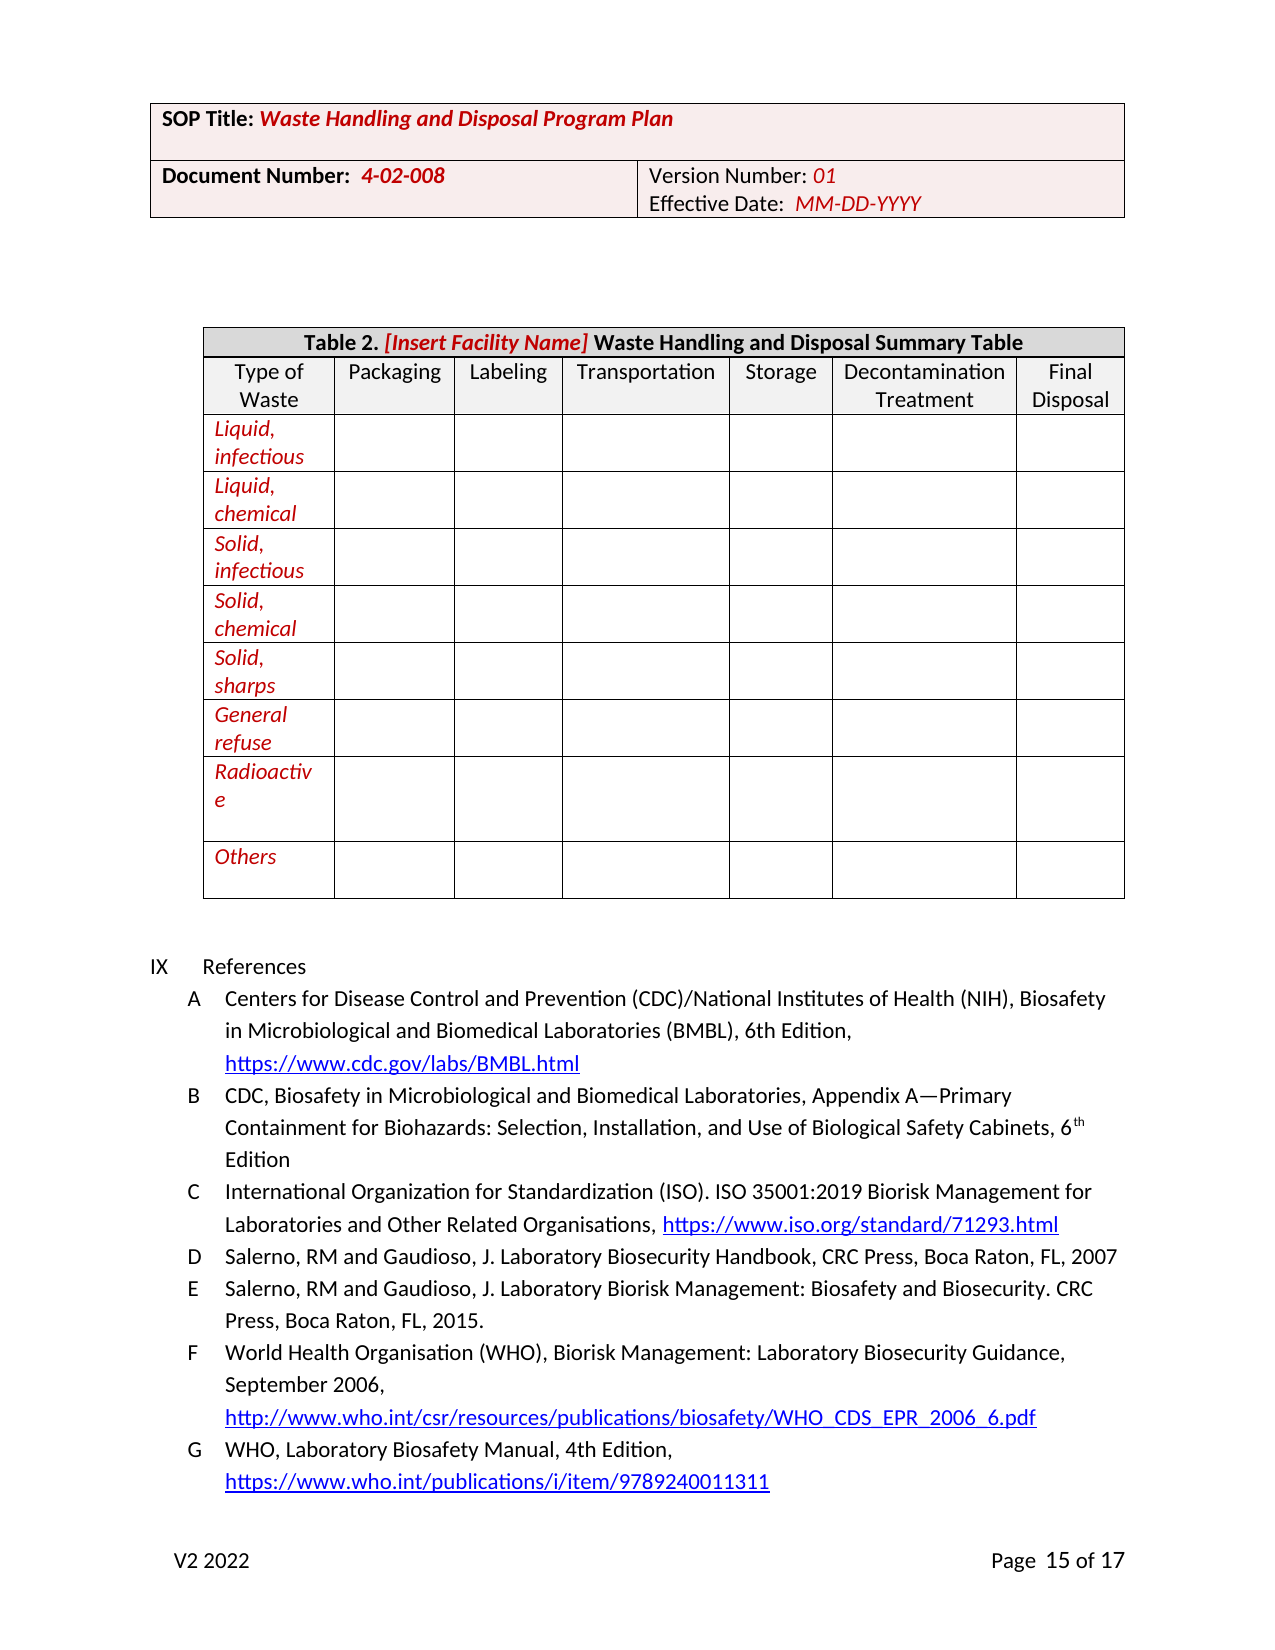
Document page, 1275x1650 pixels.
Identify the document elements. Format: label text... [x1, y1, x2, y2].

table_cell Decontamination Treatment [833, 358, 1016, 413]
table_cell [1017, 757, 1124, 841]
list International Organization for Standardization (ISO). ISO 35001:2019 Biorisk Management for Laboratories and Other Related Organisations, https://www.iso.org/standard/71293.html [187, 1177, 1125, 1238]
table_header Table 2. [Insert Facility Name] Waste Handling and Disposal Summary Table [204, 328, 1124, 356]
table_cell [730, 700, 832, 756]
table_cell [335, 643, 454, 699]
table_cell [455, 415, 562, 471]
table_cell [335, 586, 454, 642]
table_cell [563, 700, 729, 756]
table_cell [563, 586, 729, 642]
list Salerno, RM and Gaudioso, J. Laboratory Biorisk Management: Biosafety and Biosecurity. CRC Press, Boca Raton, FL, 2015. [187, 1274, 1125, 1334]
table_cell Solid, sharps [204, 643, 334, 699]
table_cell Radioactive [204, 757, 334, 841]
table_cell [833, 472, 1016, 528]
table_cell [335, 529, 454, 585]
table_cell [833, 700, 1016, 756]
table_cell [455, 757, 562, 841]
table_cell [563, 415, 729, 471]
table_cell Packaging [335, 358, 454, 413]
table_cell [833, 586, 1016, 642]
table_cell [563, 472, 729, 528]
table_cell [833, 415, 1016, 471]
table_cell [833, 643, 1016, 699]
table_cell Type of Waste [204, 358, 334, 413]
table_cell [335, 415, 454, 471]
table_cell [1017, 472, 1124, 528]
table_cell Solid, infectious [204, 529, 334, 585]
table_cell Liquid, chemical [204, 472, 334, 528]
list CDC, Biosafety in Microbiological and Biomedical Laboratories, Appendix A—Primary Containment for Biohazards: Selection, Installation, and Use of Biological Safety Cabinets, 6th Edition [187, 1081, 1125, 1173]
table_cell [335, 700, 454, 756]
list Centers for Disease Control and Prevention (CDC)/National Institutes of Health (NIH), Biosafety in Microbiological and Biomedical Laboratories (BMBL), 6th Edition, https://www.cdc.gov/labs/BMBL.html [187, 984, 1125, 1077]
table_cell [563, 757, 729, 841]
table_cell [563, 842, 729, 898]
table_cell [1017, 529, 1124, 585]
table_cell [1017, 842, 1124, 898]
table_cell [563, 529, 729, 585]
table_cell [335, 757, 454, 841]
table_cell [833, 757, 1016, 841]
table_cell General refuse [204, 700, 334, 756]
table_cell [455, 586, 562, 642]
table_cell [335, 842, 454, 898]
table_cell [1017, 586, 1124, 642]
table_cell [730, 529, 832, 585]
list WHO, Laboratory Biosafety Manual, 4th Edition, https://www.who.int/publications/i/item/9789240011311 [187, 1435, 1125, 1495]
table_cell [455, 842, 562, 898]
table_cell [1017, 643, 1124, 699]
table_cell [455, 700, 562, 756]
table_cell Others [204, 842, 334, 898]
table_cell [455, 472, 562, 528]
table_cell [730, 586, 832, 642]
table_cell [833, 842, 1016, 898]
table_cell [730, 472, 832, 528]
table_cell [730, 415, 832, 471]
table_cell [455, 529, 562, 585]
table_cell Transportation [563, 358, 729, 413]
table_cell Labeling [455, 358, 562, 413]
table_cell Solid, chemical [204, 586, 334, 642]
table_cell [335, 472, 454, 528]
table_cell Final Disposal [1017, 358, 1124, 413]
list References [150, 952, 1125, 980]
table_cell [730, 643, 832, 699]
list World Health Organisation (WHO), Biorisk Management: Laboratory Biosecurity Guidance, September 2006, http://www.who.int/csr/resources/publications/biosafety/WHO_CDS_EPR_2006_6.pdf [187, 1338, 1125, 1431]
table_cell [455, 643, 562, 699]
table_cell [730, 757, 832, 841]
table_cell [1017, 700, 1124, 756]
table_cell Storage [730, 358, 832, 413]
table_cell Liquid, infectious [204, 415, 334, 471]
table_cell [730, 842, 832, 898]
table_cell [833, 529, 1016, 585]
table_cell [1017, 415, 1124, 471]
list Salerno, RM and Gaudioso, J. Laboratory Biosecurity Handbook, CRC Press, Boca Raton, FL, 2007 [187, 1242, 1125, 1270]
table_cell [563, 643, 729, 699]
